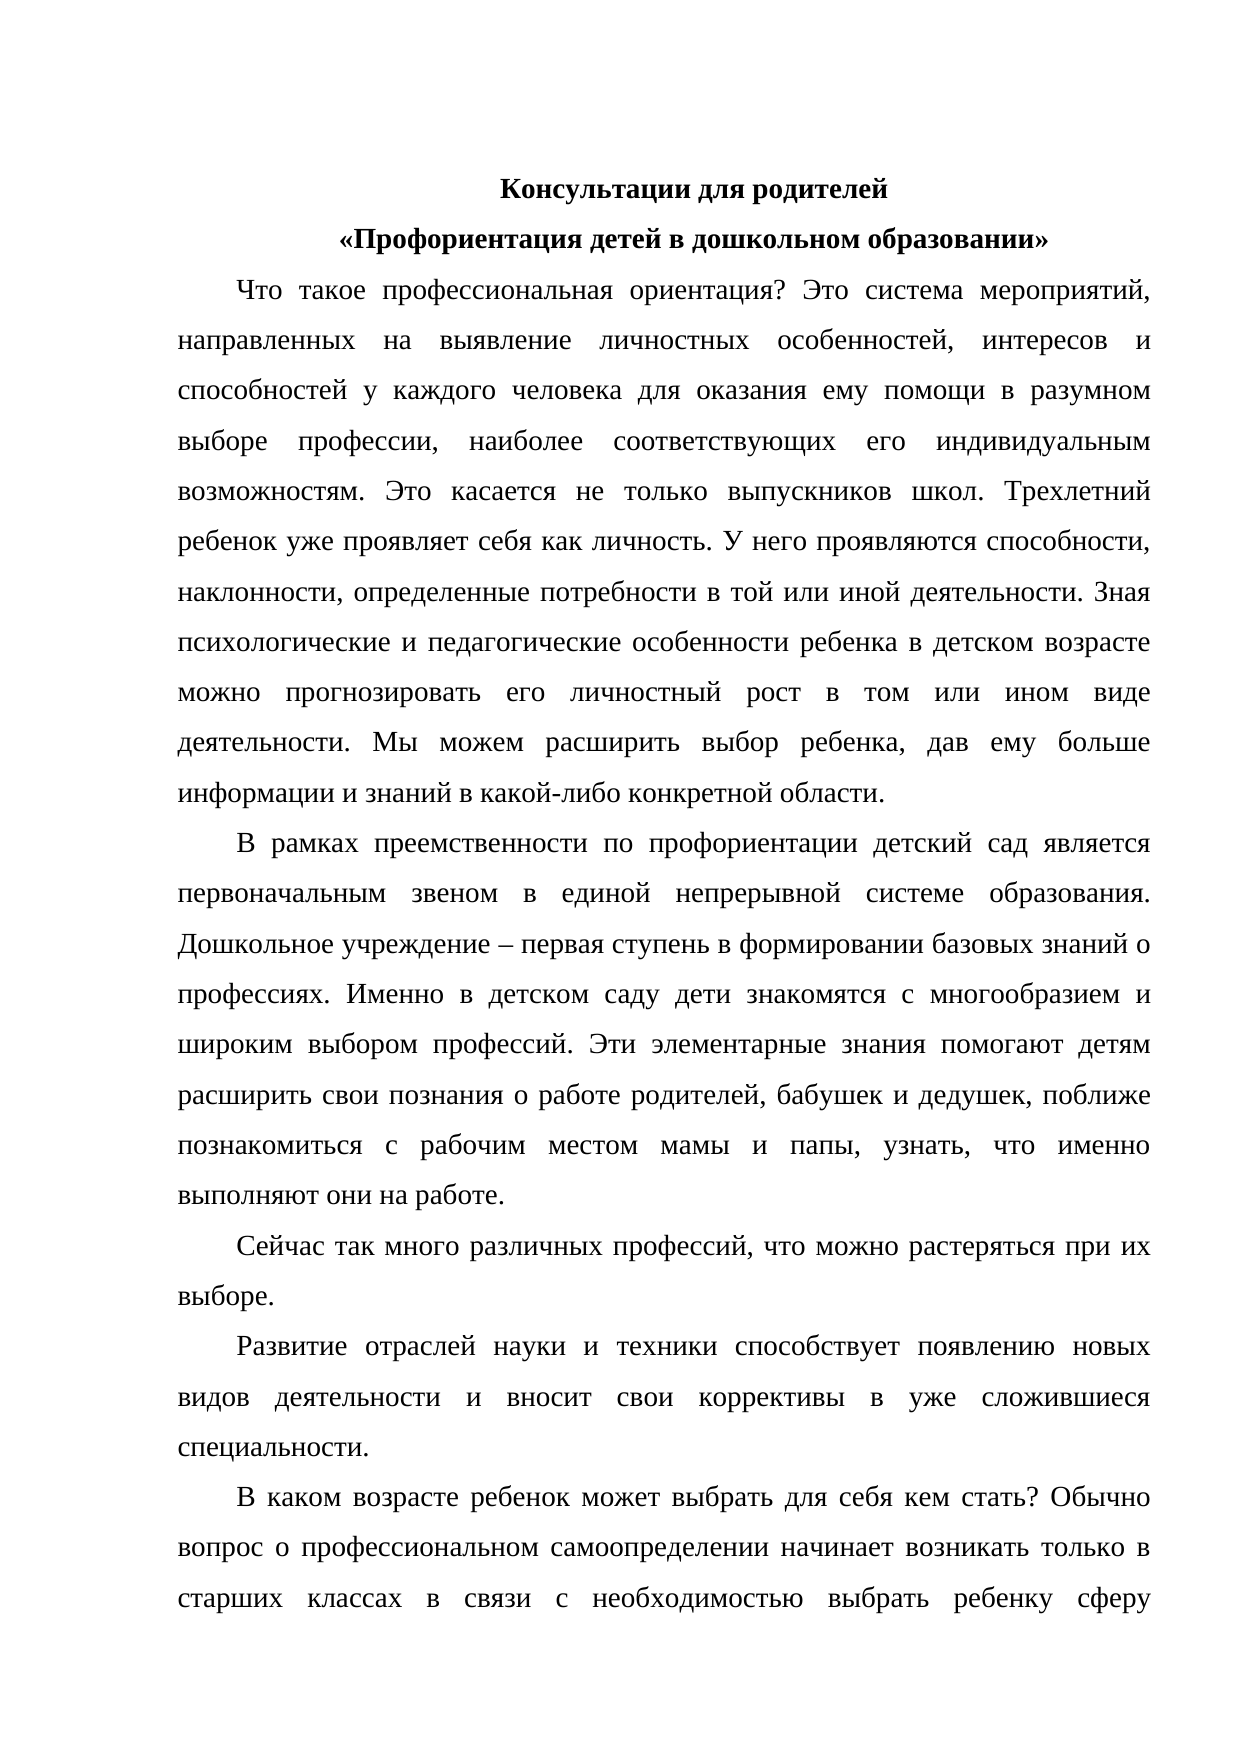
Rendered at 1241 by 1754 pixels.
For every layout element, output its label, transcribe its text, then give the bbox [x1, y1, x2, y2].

text Консультации для родителей [177, 171, 1152, 205]
text Развитие отраслей науки и техники способствует появлению новых видов деятельности и вносит свои коррективы в уже сложившиеся специальности. [177, 1328, 1152, 1462]
text «Профориентация детей в дошкольном образовании» [177, 221, 1152, 255]
text Что такое профессиональная ориентация? Это система мероприятий, направленных на выявление личностных особенностей, интересов и способностей у каждого человека для оказания ему помощи в разумном выборе профессии, наиболее соответствующих его индивидуальным возможностям. Это касается не только выпускников школ. Трехлетний ребенок уже проявляет себя как личность. У него проявляются способности, наклонности, определенные потребности в той или иной деятельности. Зная психологические и педагогические особенности ребенка в детском возрасте можно прогнозировать его личностный рост в том или ином виде деятельности. Мы можем расширить выбор ребенка, дав ему больше информации и знаний в какой-либо конкретной области. [177, 272, 1152, 808]
text В рамках преемственности по профориентации детский сад является первоначальным звеном в единой непрерывной системе образования. Дошкольное учреждение – первая ступень в формировании базовых знаний о профессиях. Именно в детском саду дети знакомятся с многообразием и широким выбором профессий. Эти элементарные знания помогают детям расширить свои познания о работе родителей, бабушек и дедушек, поближе познакомиться с рабочим местом мамы и папы, узнать, что именно выполняют они на работе. [177, 825, 1152, 1211]
text Сейчас так много различных профессий, что можно растеряться при их выборе. [177, 1228, 1152, 1312]
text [177, 1479, 1152, 1613]
